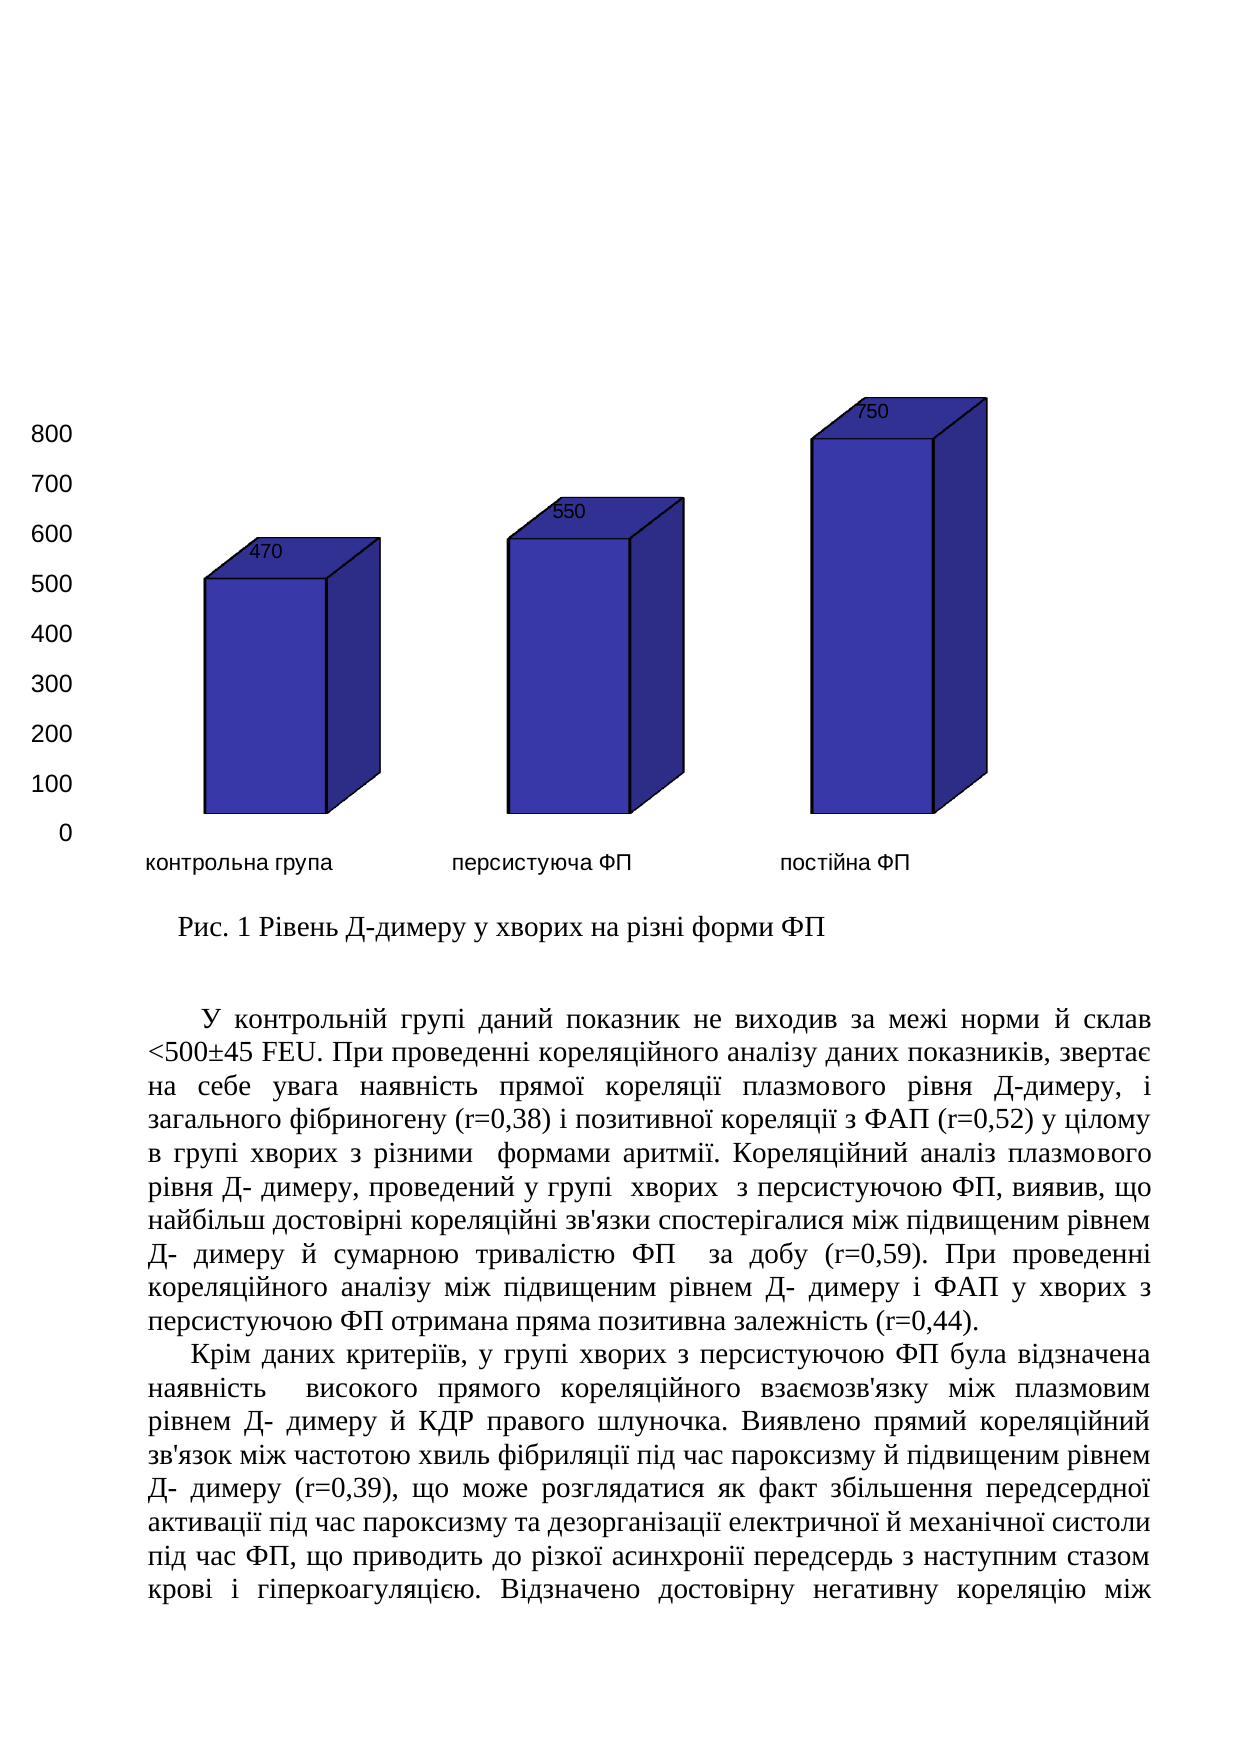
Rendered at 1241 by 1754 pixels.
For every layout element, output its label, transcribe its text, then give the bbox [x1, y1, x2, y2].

text Рис. 1 Рівень Д-димеру у хворих на різні форми ФП [177, 348, 1152, 942]
text У контрольній групі даний показник не виходив за межі норми й склав <500±45 FEU. При проведенні кореляційного аналізу даних показників, звертає на себе увага наявність прямої кореляції плазмового рівня Д-димеру, і загального фібриногену (r=0,38) і позитивної кореляції з ФАП (r=0,52) у цілому в групі хворих з різними формами аритмії. Кореляційний аналіз плазмового рівня Д- димеру, проведений у групі хворих з персистуючою ФП, виявив, що найбільш достовірні кореляційні зв'язки спостерігалися між підвищеним рівнем Д- димеру й сумарною тривалістю ФП за добу (r=0,59). При проведенні кореляційного аналізу між підвищеним рівнем Д- димеру і ФАП у хворих з персистуючою ФП отримана пряма позитивна залежність (r=0,44). [148, 1001, 1152, 1336]
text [148, 1336, 1152, 1605]
